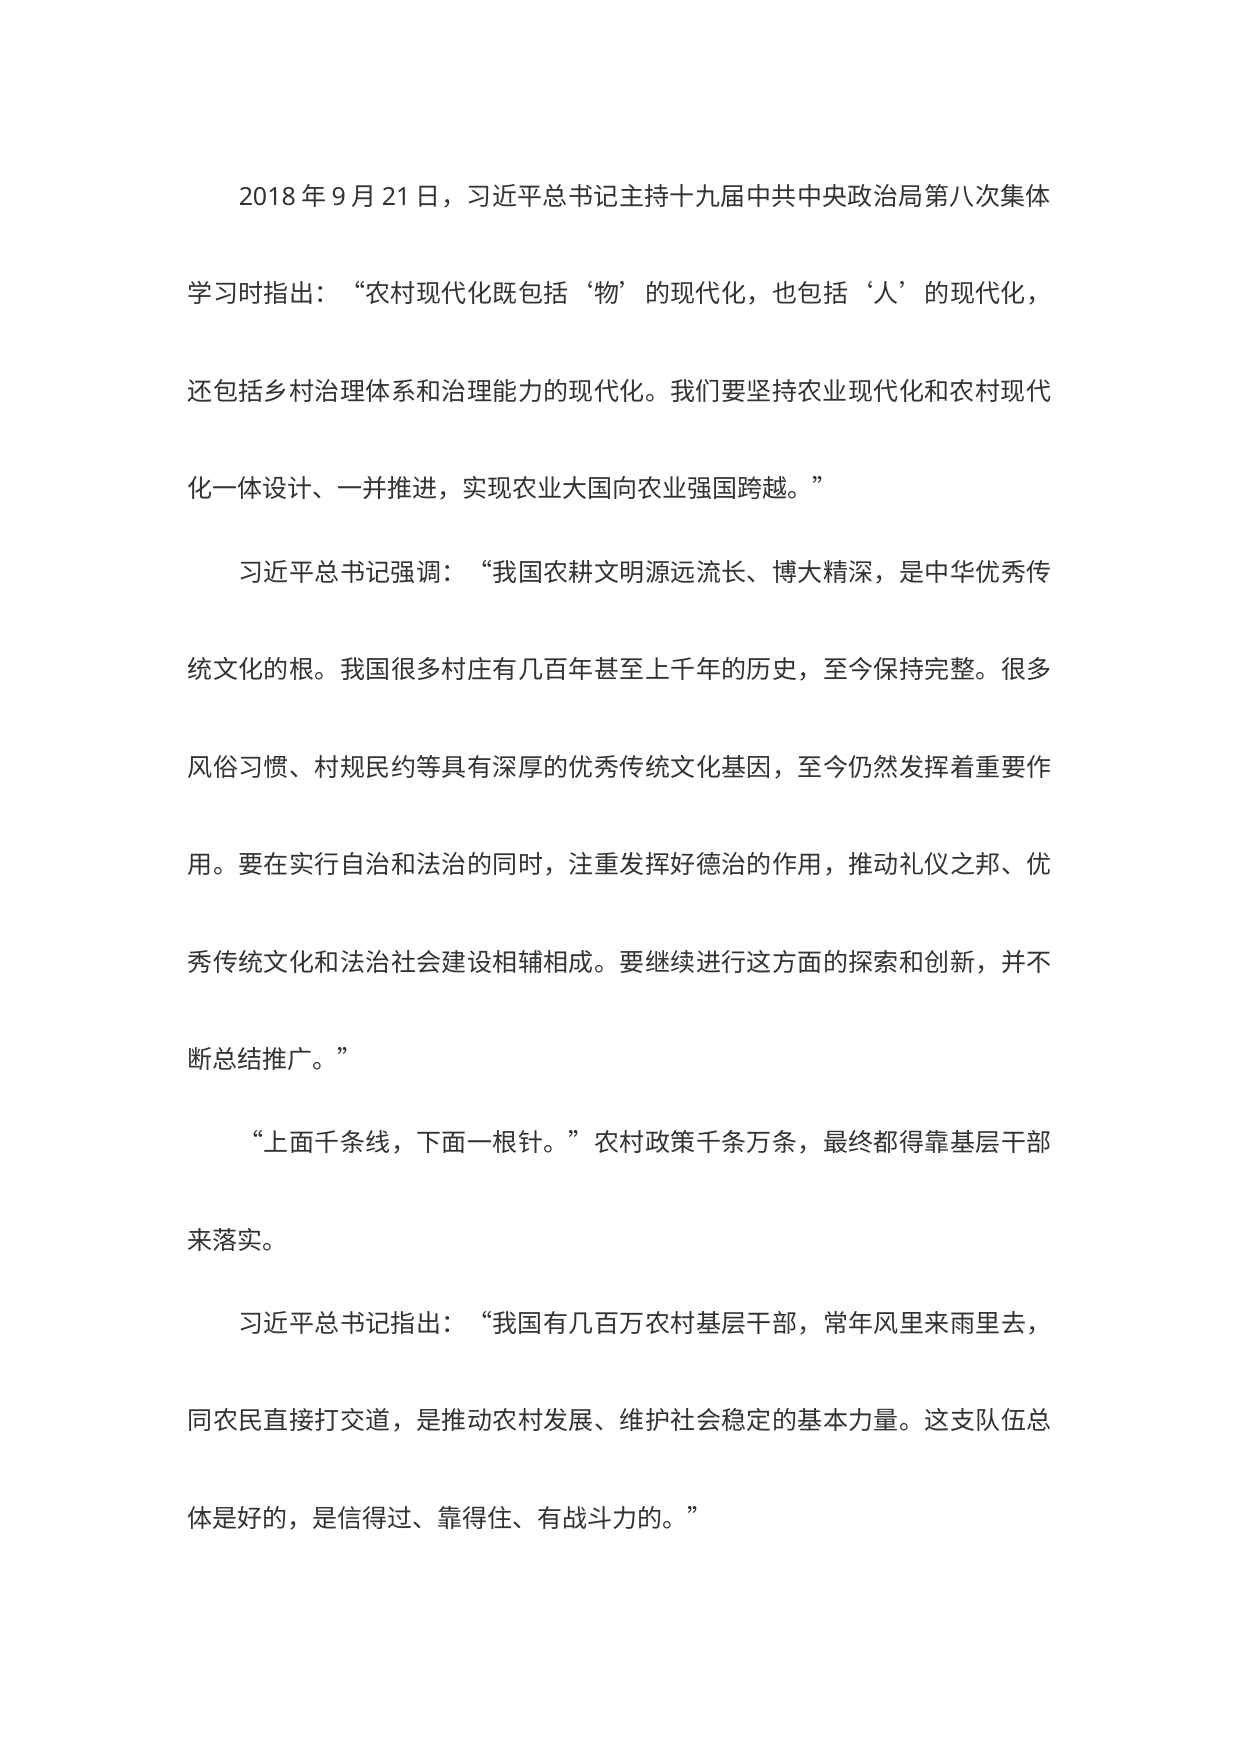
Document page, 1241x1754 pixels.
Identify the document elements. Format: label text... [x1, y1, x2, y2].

text 2018年9月21日，习近平总书记主持十九届中共中央政治局第八次集体学习时指出：“农村现代化既包括‘物’的现代化，也包括‘人’的现代化，还包括乡村治理体系和治理能力的现代化。我们要坚持农业现代化和农村现代化一体设计、一并推进，实现农业大国向农业强国跨越。” [187, 162, 1053, 519]
text 习近平总书记强调：“我国农耕文明源远流长、博大精深，是中华优秀传统文化的根。我国很多村庄有几百年甚至上千年的历史，至今保持完整。很多风俗习惯、村规民约等具有深厚的优秀传统文化基因，至今仍然发挥着重要作用。要在实行自治和法治的同时，注重发挥好德治的作用，推动礼仪之邦、优秀传统文化和法治社会建设相辅相成。要继续进行这方面的探索和创新，并不断总结推广。” [187, 538, 1053, 1090]
text 习近平总书记指出：“我国有几百万农村基层干部，常年风里来雨里去，同农民直接打交道，是推动农村发展、维护社会稳定的基本力量。这支队伍总体是好的，是信得过、靠得住、有战斗力的。” [187, 1289, 1053, 1549]
text “上面千条线，下面一根针。”农村政策千条万条，最终都得靠基层干部来落实。 [187, 1108, 1053, 1271]
